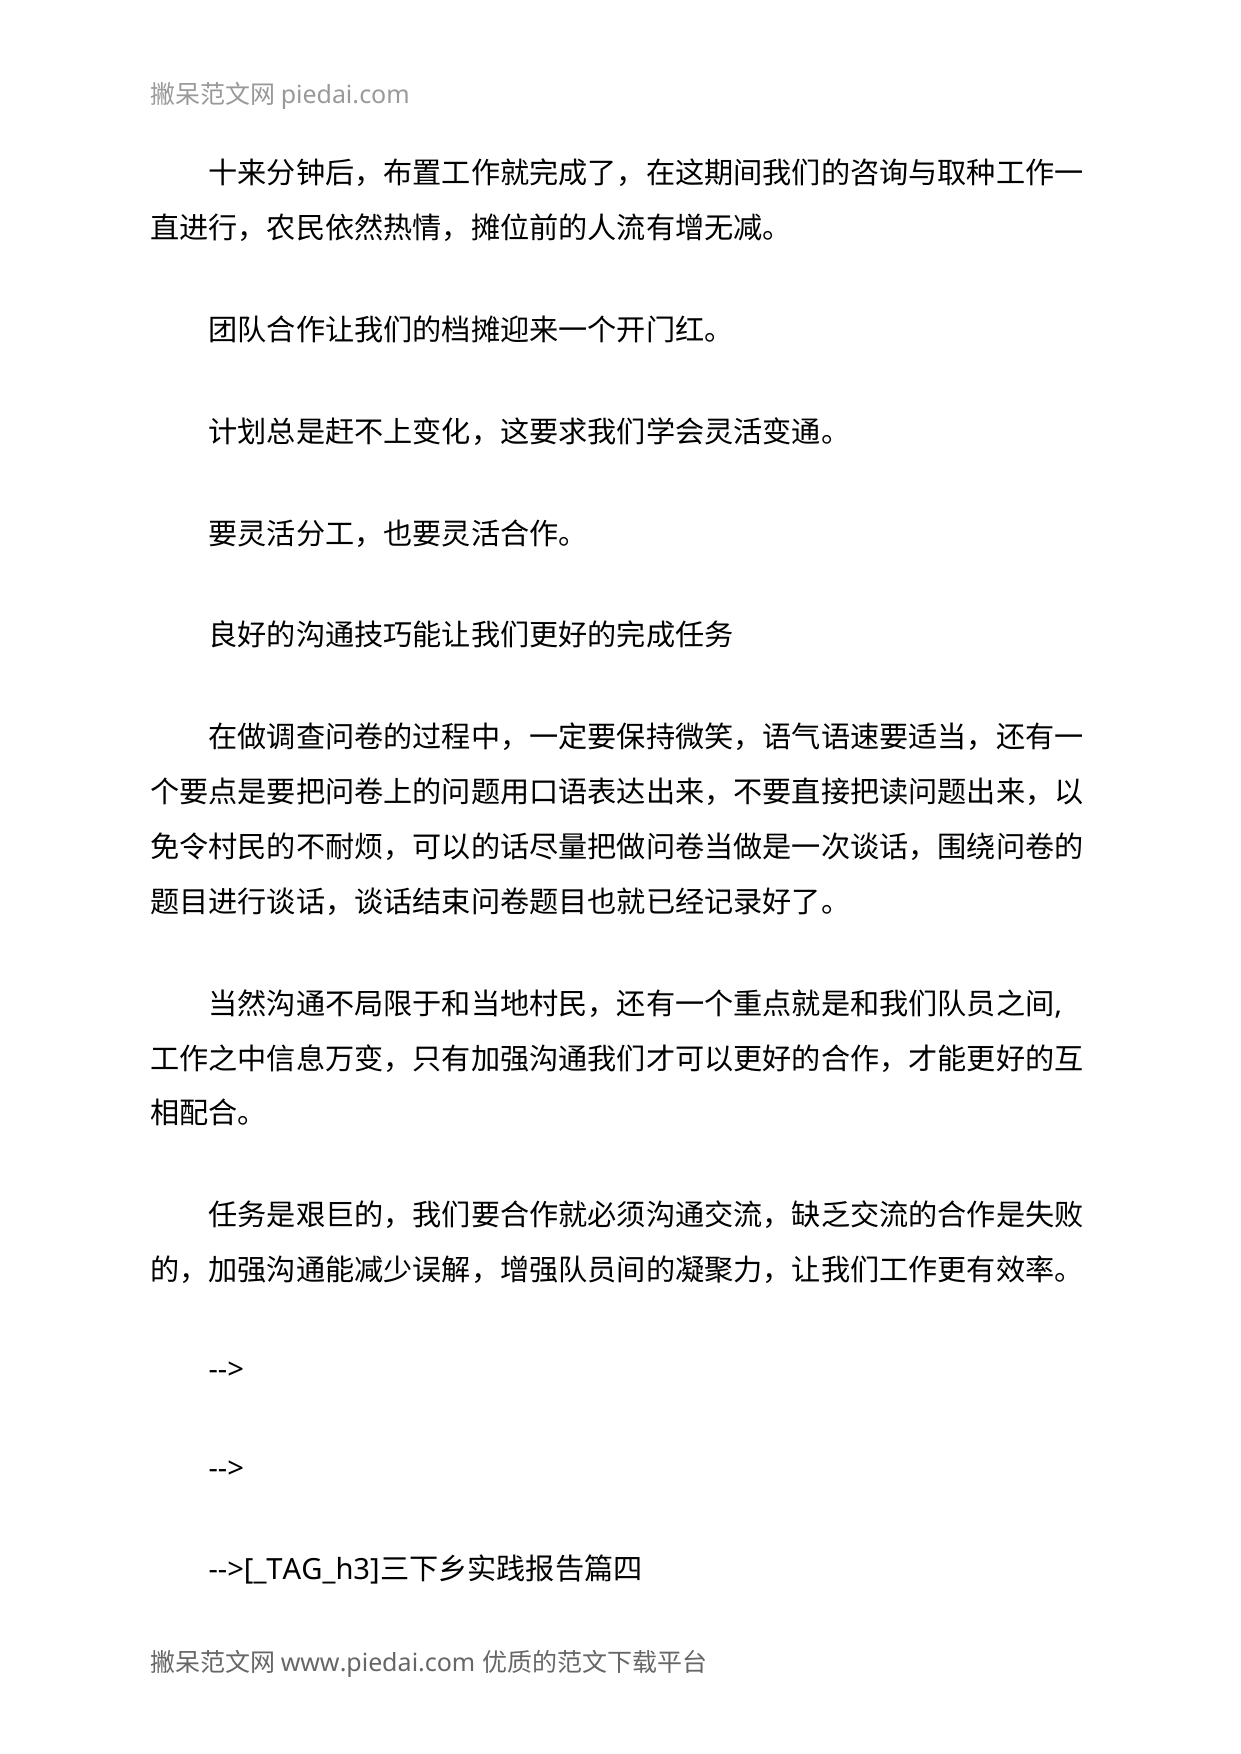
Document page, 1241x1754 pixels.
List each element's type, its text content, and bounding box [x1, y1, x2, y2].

text 良好的沟通技巧能让我们更好的完成任务 [150, 612, 1090, 654]
text 计划总是赶不上变化，这要求我们学会灵活变通。 [150, 408, 1090, 451]
text -->[_TAG_h3]三下乡实践报告篇四 [150, 1545, 1090, 1588]
text --> [150, 1348, 1090, 1388]
text 任务是艰巨的，我们要合作就必须沟通交流，缺乏交流的合作是失败的，加强沟通能减少误解，增强队员间的凝聚力，让我们工作更有效率。 [150, 1192, 1090, 1289]
text 十来分钟后，布置工作就完成了，在这期间我们的咨询与取种工作一直进行，农民依然热情，摊位前的人流有增无减。 [150, 150, 1090, 247]
text 当然沟通不局限于和当地村民，还有一个重点就是和我们队员之间,工作之中信息万变，只有加强沟通我们才可以更好的合作，才能更好的互相配合。 [150, 980, 1090, 1132]
text --> [150, 1447, 1090, 1487]
text 在做调查问卷的过程中，一定要保持微笑，语气语速要适当，还有一个要点是要把问卷上的问题用口语表达出来，不要直接把读问题出来，以免令村民的不耐烦，可以的话尽量把做问卷当做是一次谈话，围绕问卷的题目进行谈话，谈话结束问卷题目也就已经记录好了。 [150, 714, 1090, 921]
text 团队合作让我们的档摊迎来一个开门红。 [150, 307, 1090, 349]
text 要灵活分工，也要灵活合作。 [150, 510, 1090, 552]
